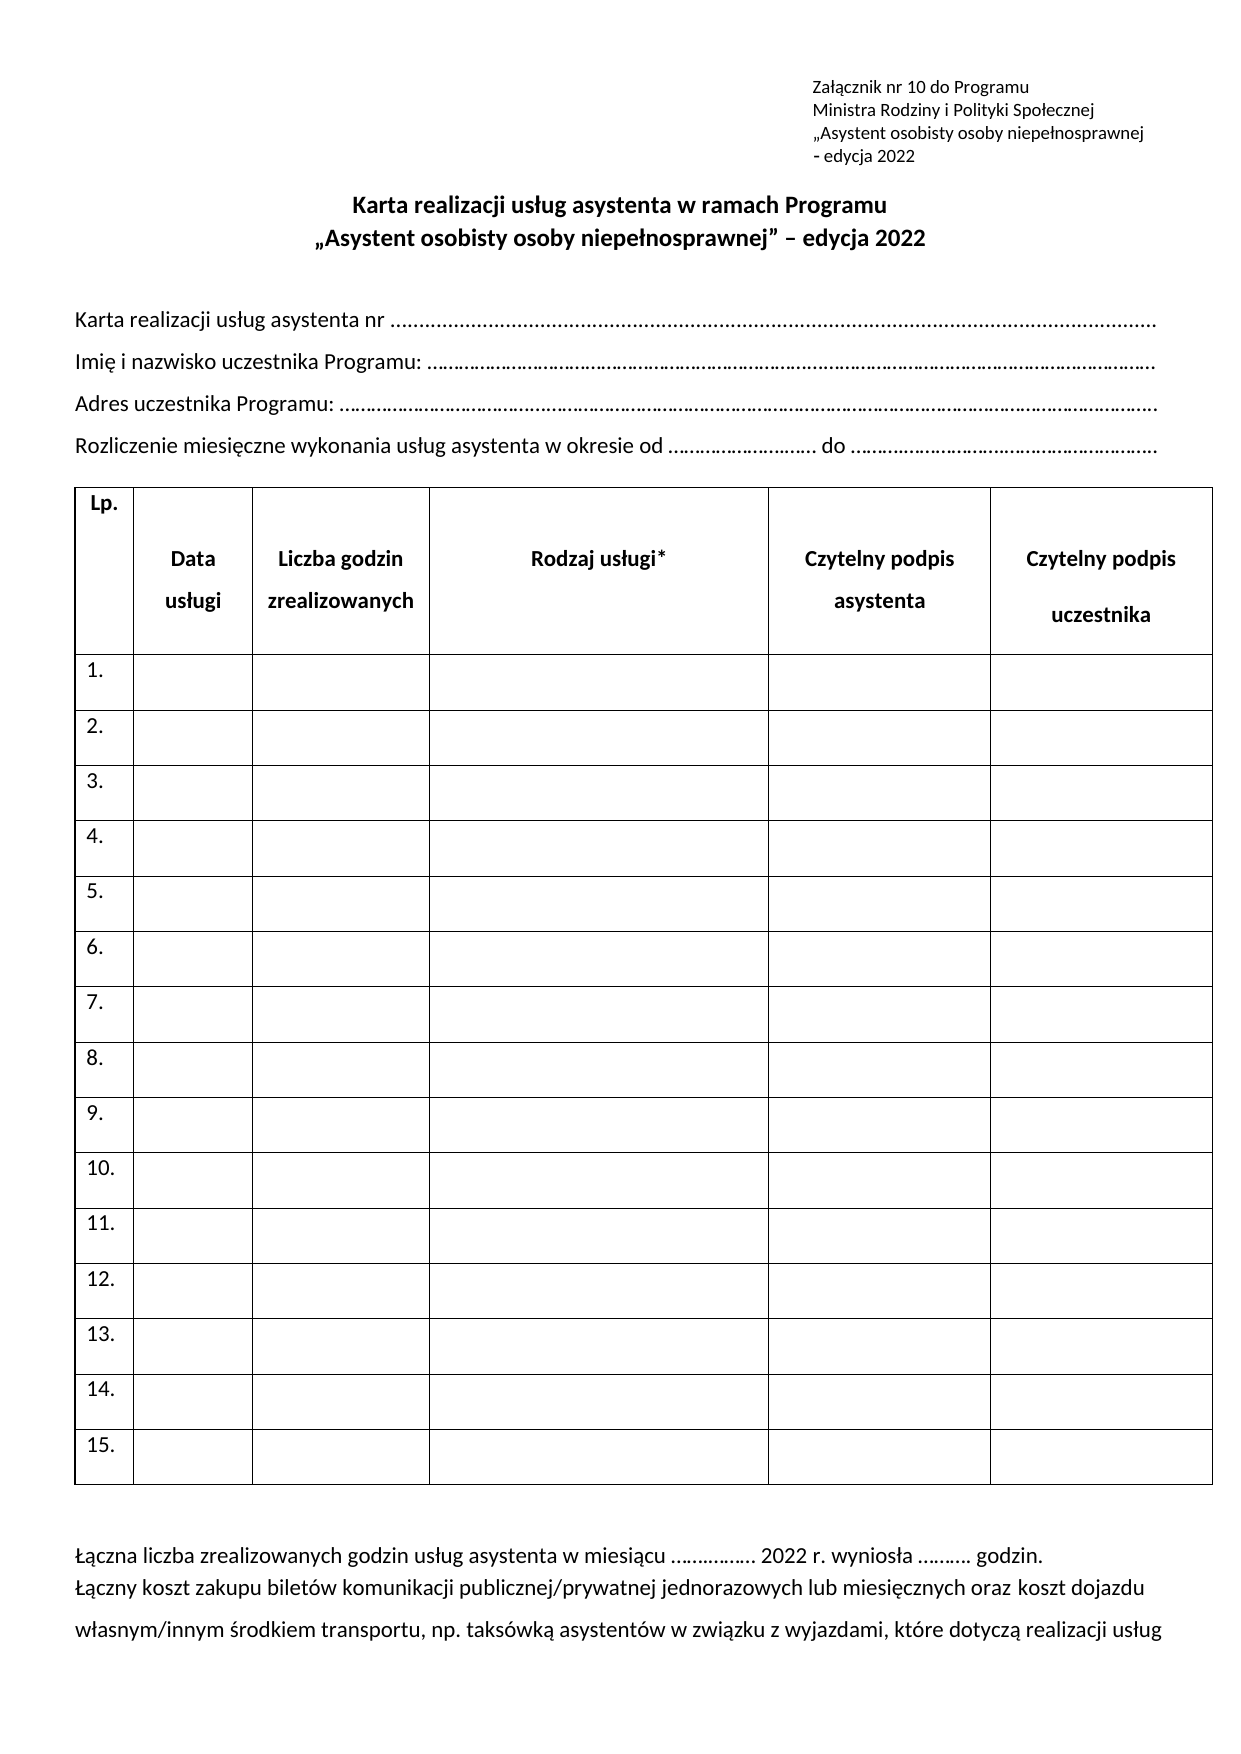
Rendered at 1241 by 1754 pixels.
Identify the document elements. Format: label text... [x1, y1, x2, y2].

table_cell [769, 1264, 990, 1318]
text Imię i nazwisko uczestnika Programu: ………………………………………………………………...……………………………………………………… [75, 347, 1165, 375]
table_cell [430, 821, 768, 876]
text Łączna liczba zrealizowanych godzin usług asystenta w miesiącu …….……… 2022 r. wyniosła ………. godzin. [75, 1541, 1138, 1569]
text edycja 2022 [813, 144, 1165, 167]
table_cell [253, 1153, 429, 1207]
table_cell [769, 987, 990, 1042]
table_cell 2. [76, 711, 133, 765]
table_cell [991, 1319, 1212, 1373]
table_cell [991, 1264, 1212, 1318]
table_cell [769, 932, 990, 986]
table_cell [253, 1319, 429, 1373]
table_cell [430, 1375, 768, 1429]
table_cell [430, 655, 768, 710]
table_cell [769, 877, 990, 931]
table_cell [430, 987, 768, 1042]
table_cell [991, 1375, 1212, 1429]
table_cell 1. [76, 655, 133, 710]
table_cell [430, 1319, 768, 1373]
table_cell 14. [76, 1375, 133, 1429]
table_cell [134, 1319, 252, 1373]
table_cell [991, 1153, 1212, 1207]
table_cell [769, 1043, 990, 1097]
table_header Czytelny podpis uczestnika [991, 488, 1212, 654]
table_cell [134, 1209, 252, 1263]
table_cell [134, 1264, 252, 1318]
table_cell [134, 1098, 252, 1152]
table_cell [134, 766, 252, 820]
text Karta realizacji usług asystenta nr ..................................................................................................................................... [75, 305, 1165, 333]
table_cell [134, 711, 252, 765]
table_cell 10. [76, 1153, 133, 1207]
table_cell [253, 1043, 429, 1097]
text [75, 1573, 1165, 1643]
table_cell [991, 877, 1212, 931]
table_cell 9. [76, 1098, 133, 1152]
table_cell [991, 1209, 1212, 1263]
table_cell 12. [76, 1264, 133, 1318]
table_cell [134, 655, 252, 710]
table_cell 7. [76, 987, 133, 1042]
table_cell [430, 1153, 768, 1207]
table_cell [253, 655, 429, 710]
table_cell [991, 766, 1212, 820]
table_cell [769, 766, 990, 820]
table_cell [253, 766, 429, 820]
text Ministra Rodziny i Polityki Społecznej [739, 98, 1165, 121]
table_cell [430, 1043, 768, 1097]
table_cell [253, 821, 429, 876]
table_cell [134, 1043, 252, 1097]
table_cell [991, 1098, 1212, 1152]
table_cell [430, 932, 768, 986]
table_cell [769, 821, 990, 876]
table_cell [253, 932, 429, 986]
table_cell [991, 1043, 1212, 1097]
table_cell [769, 1153, 990, 1207]
table_cell [430, 711, 768, 765]
table_cell [253, 1375, 429, 1429]
table_cell [134, 987, 252, 1042]
table_cell [253, 1264, 429, 1318]
table_cell 13. [76, 1319, 133, 1373]
table_cell [991, 932, 1212, 986]
table_cell [253, 1430, 429, 1484]
table_cell 8. [76, 1043, 133, 1097]
table_cell [134, 932, 252, 986]
table_cell 3. [76, 766, 133, 820]
text Adres uczestnika Programu: ………………………………...…………………………………………………………………………………………………….. [75, 389, 1165, 417]
table_cell [134, 877, 252, 931]
table_cell [991, 1430, 1212, 1484]
table_cell [430, 1430, 768, 1484]
table_cell [769, 1098, 990, 1152]
table_cell [134, 1153, 252, 1207]
table_cell [769, 711, 990, 765]
table_cell [769, 655, 990, 710]
text „Asystent osobisty osoby niepełnosprawnej” – edycja 2022 [75, 222, 1165, 253]
table_cell [991, 655, 1212, 710]
table_cell [253, 1209, 429, 1263]
table_header Data usługi [134, 488, 252, 654]
table_cell 15. [76, 1430, 133, 1484]
text Karta realizacji usług asystenta w ramach Programu [75, 189, 1165, 220]
table_cell [134, 821, 252, 876]
table_cell [991, 821, 1212, 876]
table_cell [253, 877, 429, 931]
table_header Rodzaj usługi* [430, 488, 768, 654]
table_header Czytelny podpis asystenta [769, 488, 990, 654]
table_header Liczba godzin zrealizowanych [253, 488, 429, 654]
text Załącznik nr 10 do Programu [739, 75, 1165, 98]
table_cell [430, 766, 768, 820]
table_cell 11. [76, 1209, 133, 1263]
table_cell [134, 1375, 252, 1429]
table_cell 4. [76, 821, 133, 876]
table_cell [991, 987, 1212, 1042]
text „Asystent osobisty osoby niepełnosprawnej [739, 121, 1165, 144]
table_cell [991, 711, 1212, 765]
table_cell [769, 1375, 990, 1429]
table_cell [253, 987, 429, 1042]
table_cell [430, 877, 768, 931]
table_cell [430, 1209, 768, 1263]
table_cell [134, 1430, 252, 1484]
table_cell [769, 1319, 990, 1373]
table_cell [769, 1430, 990, 1484]
table_cell 5. [76, 877, 133, 931]
table_cell [430, 1098, 768, 1152]
table_cell [430, 1264, 768, 1318]
table_header Lp. [76, 488, 133, 654]
table_cell [769, 1209, 990, 1263]
table_cell 6. [76, 932, 133, 986]
table_cell [253, 1098, 429, 1152]
text Rozliczenie miesięczne wykonania usług asystenta w okresie od ………………….…… do ……….……………….……………………….. [75, 431, 1165, 459]
table_cell [253, 711, 429, 765]
